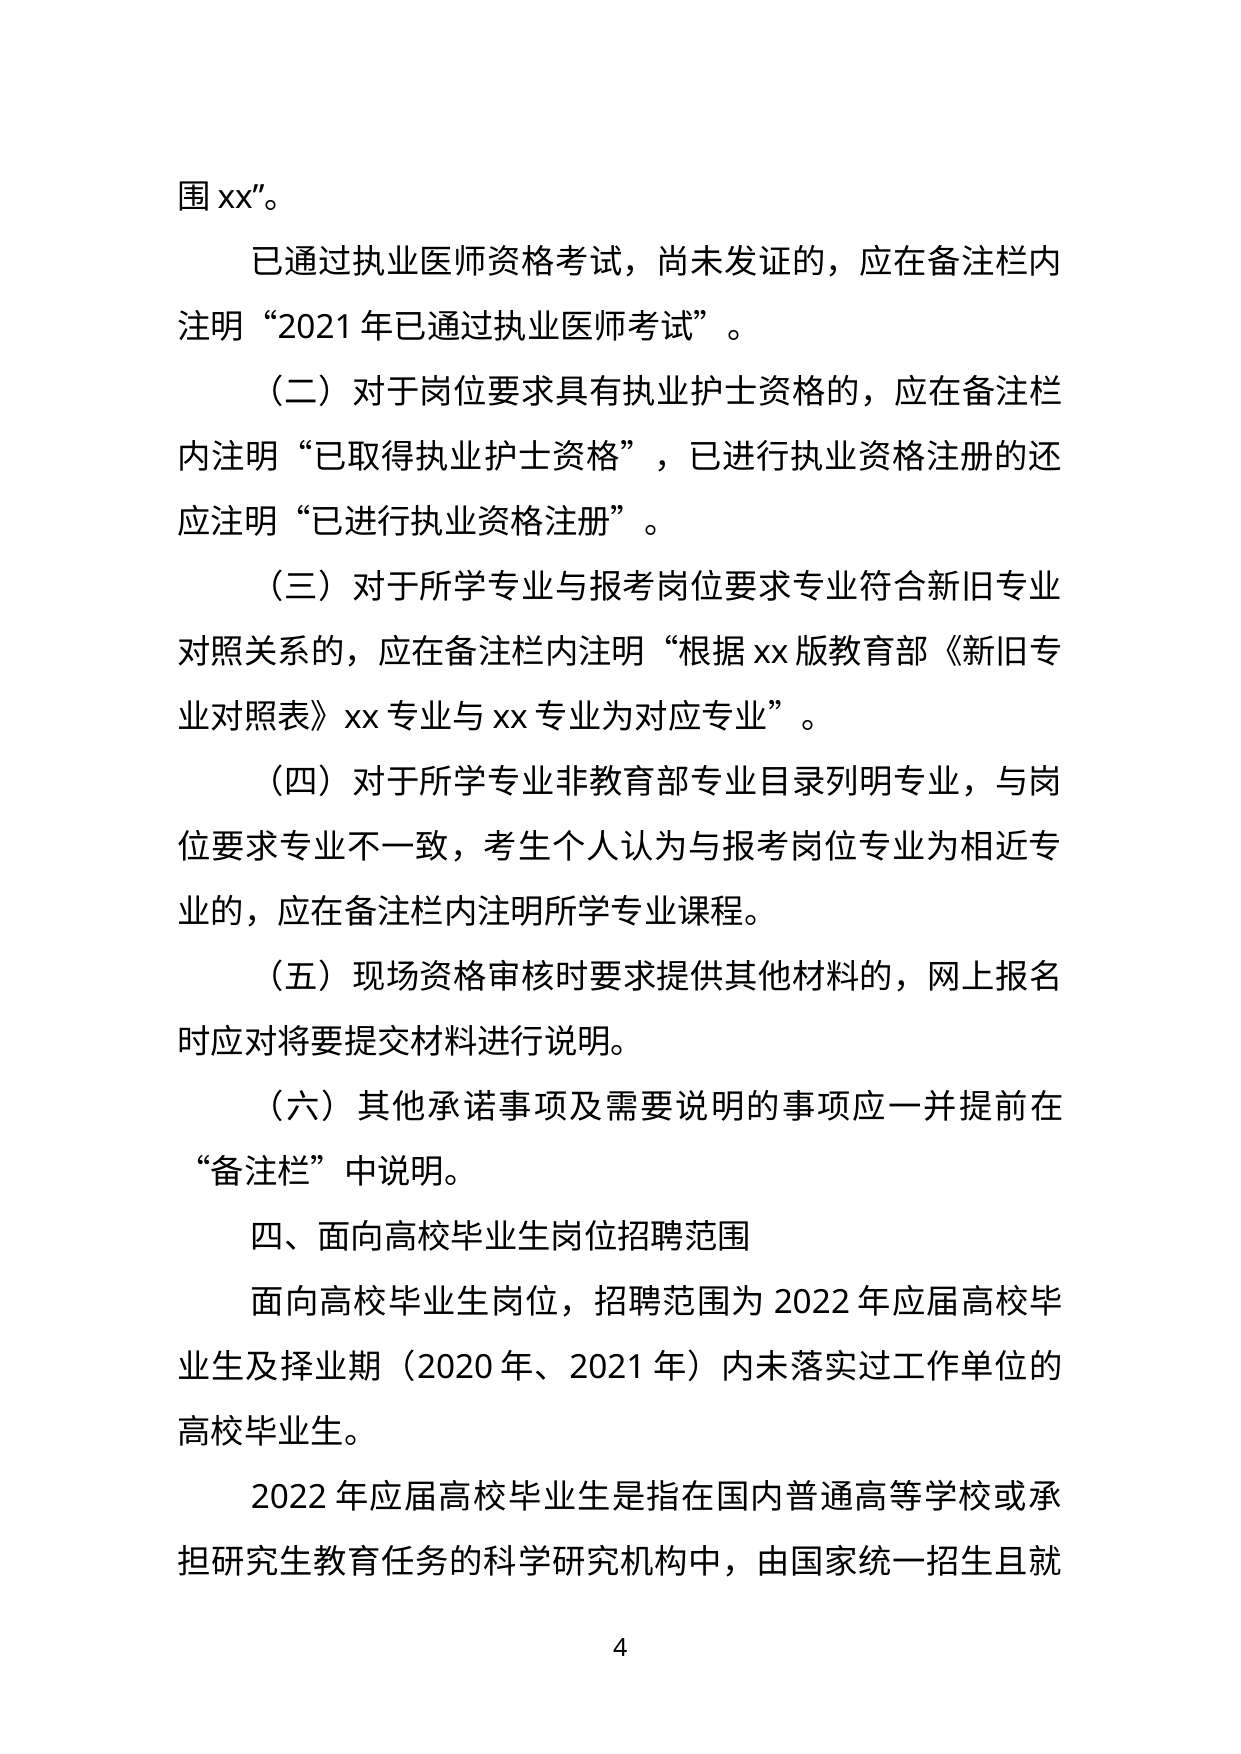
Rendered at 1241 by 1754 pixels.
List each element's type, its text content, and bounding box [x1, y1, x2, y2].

text 面向高校毕业生岗位，招聘范围为2022年应届高校毕业生及择业期（2020年、2021年）内未落实过工作单位的高校毕业生。 [177, 1267, 1063, 1462]
text 四、面向高校毕业生岗位招聘范围 [177, 1202, 1063, 1267]
text （三）对于所学专业与报考岗位要求专业符合新旧专业对照关系的，应在备注栏内注明“根据xx版教育部《新旧专业对照表》xx专业与xx专业为对应专业”。 [177, 552, 1063, 747]
text 已通过执业医师资格考试，尚未发证的，应在备注栏内注明“2021年已通过执业医师考试”。 [177, 227, 1063, 357]
text （二）对于岗位要求具有执业护士资格的，应在备注栏内注明“已取得执业护士资格”，已进行执业资格注册的还应注明“已进行执业资格注册”。 [177, 357, 1063, 552]
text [177, 162, 1063, 227]
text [177, 1462, 1063, 1592]
text （四）对于所学专业非教育部专业目录列明专业，与岗位要求专业不一致，考生个人认为与报考岗位专业为相近专业的，应在备注栏内注明所学专业课程。 [177, 747, 1063, 942]
text （六）其他承诺事项及需要说明的事项应一并提前在“备注栏”中说明。 [177, 1072, 1063, 1202]
text （五）现场资格审核时要求提供其他材料的，网上报名时应对将要提交材料进行说明。 [177, 942, 1063, 1072]
